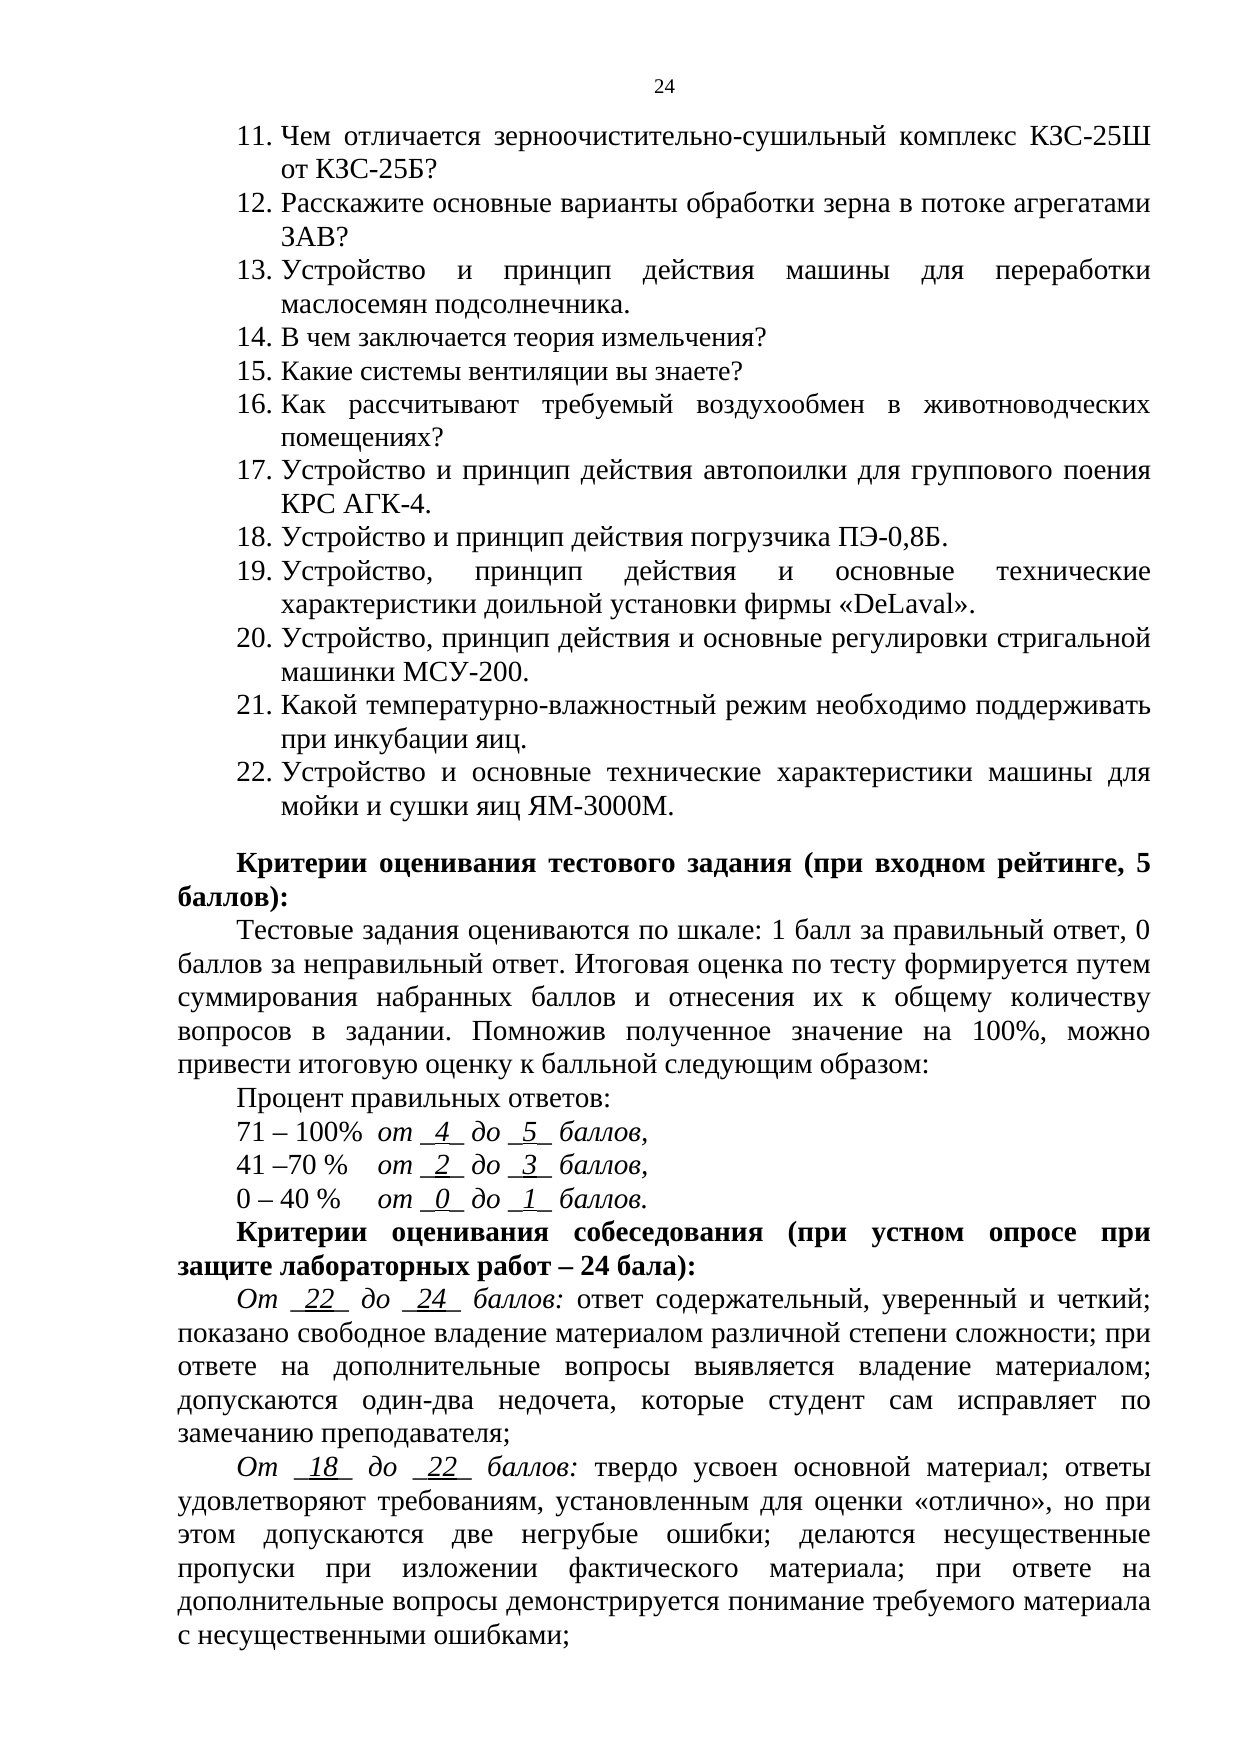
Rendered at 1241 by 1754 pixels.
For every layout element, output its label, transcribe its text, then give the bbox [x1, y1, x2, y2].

text 71 – 100% от _4_ до _5_ баллов, [236, 1114, 1152, 1147]
list Расскажите основные варианты обработки зерна в потоке агрегатами ЗАВ? [236, 185, 1152, 252]
text Процент правильных ответов: [177, 1080, 1152, 1114]
text Тестовые задания оцениваются по шкале: 1 балл за правильный ответ, 0 баллов за неправильный ответ. Итоговая оценка по тесту формируется путем суммирования набранных баллов и отнесения их к общему количеству вопросов в задании. Помножив полученное значение на 100%, можно привести итоговую оценку к балльной следующим образом: [177, 912, 1152, 1080]
text 0 – 40 % от _0_ до _1_ баллов. [236, 1181, 1152, 1214]
list Какие системы вентиляции вы знаете? [236, 353, 1152, 386]
list Чем отличается зерноочистительно-сушильный комплекс КЗС-25Ш от КЗС-25Б? [236, 118, 1152, 185]
list Какой температурно-влажностный режим необходимо поддерживать при инкубации яиц. [236, 687, 1152, 754]
text Критерии оценивания тестового задания (при входном рейтинге, 5 баллов): [177, 845, 1152, 912]
text От _18_ до _22_ баллов: твердо усвоен основной материал; ответы удовлетворяют требованиям, установленным для оценки «отлично», но при этом допускаются две негрубые ошибки; делаются несущественные пропуски при изложении фактического материала; при ответе на дополнительные вопросы демонстрируется понимание требуемого материала с несущественными ошибками; [177, 1449, 1152, 1650]
list В чем заключается теория измельчения? [236, 319, 1152, 353]
text Критерии оценивания собеседования (при устном опросе при защите лабораторных работ – 24 бала): [177, 1214, 1152, 1281]
list Устройство и основные технические характеристики машины для мойки и сушки яиц ЯМ-3000М. [236, 754, 1152, 821]
list Устройство и принцип действия погрузчика ПЭ-0,8Б. [236, 519, 1152, 553]
list Как рассчитывают требуемый воздухообмен в животноводческих помещениях? [236, 386, 1152, 452]
list Устройство и принцип действия автопоилки для группового поения КРС АГК-4. [236, 452, 1152, 519]
list Устройство и принцип действия машины для переработки маслосемян подсолнечника. [236, 252, 1152, 319]
list Устройство, принцип действия и основные регулировки стригальной машинки МСУ-200. [236, 620, 1152, 687]
list Устройство, принцип действия и основные технические характеристики доильной установки фирмы «DeLaval». [236, 553, 1152, 620]
text 41 –70 % от _2_ до _3_ баллов, [236, 1147, 1152, 1181]
